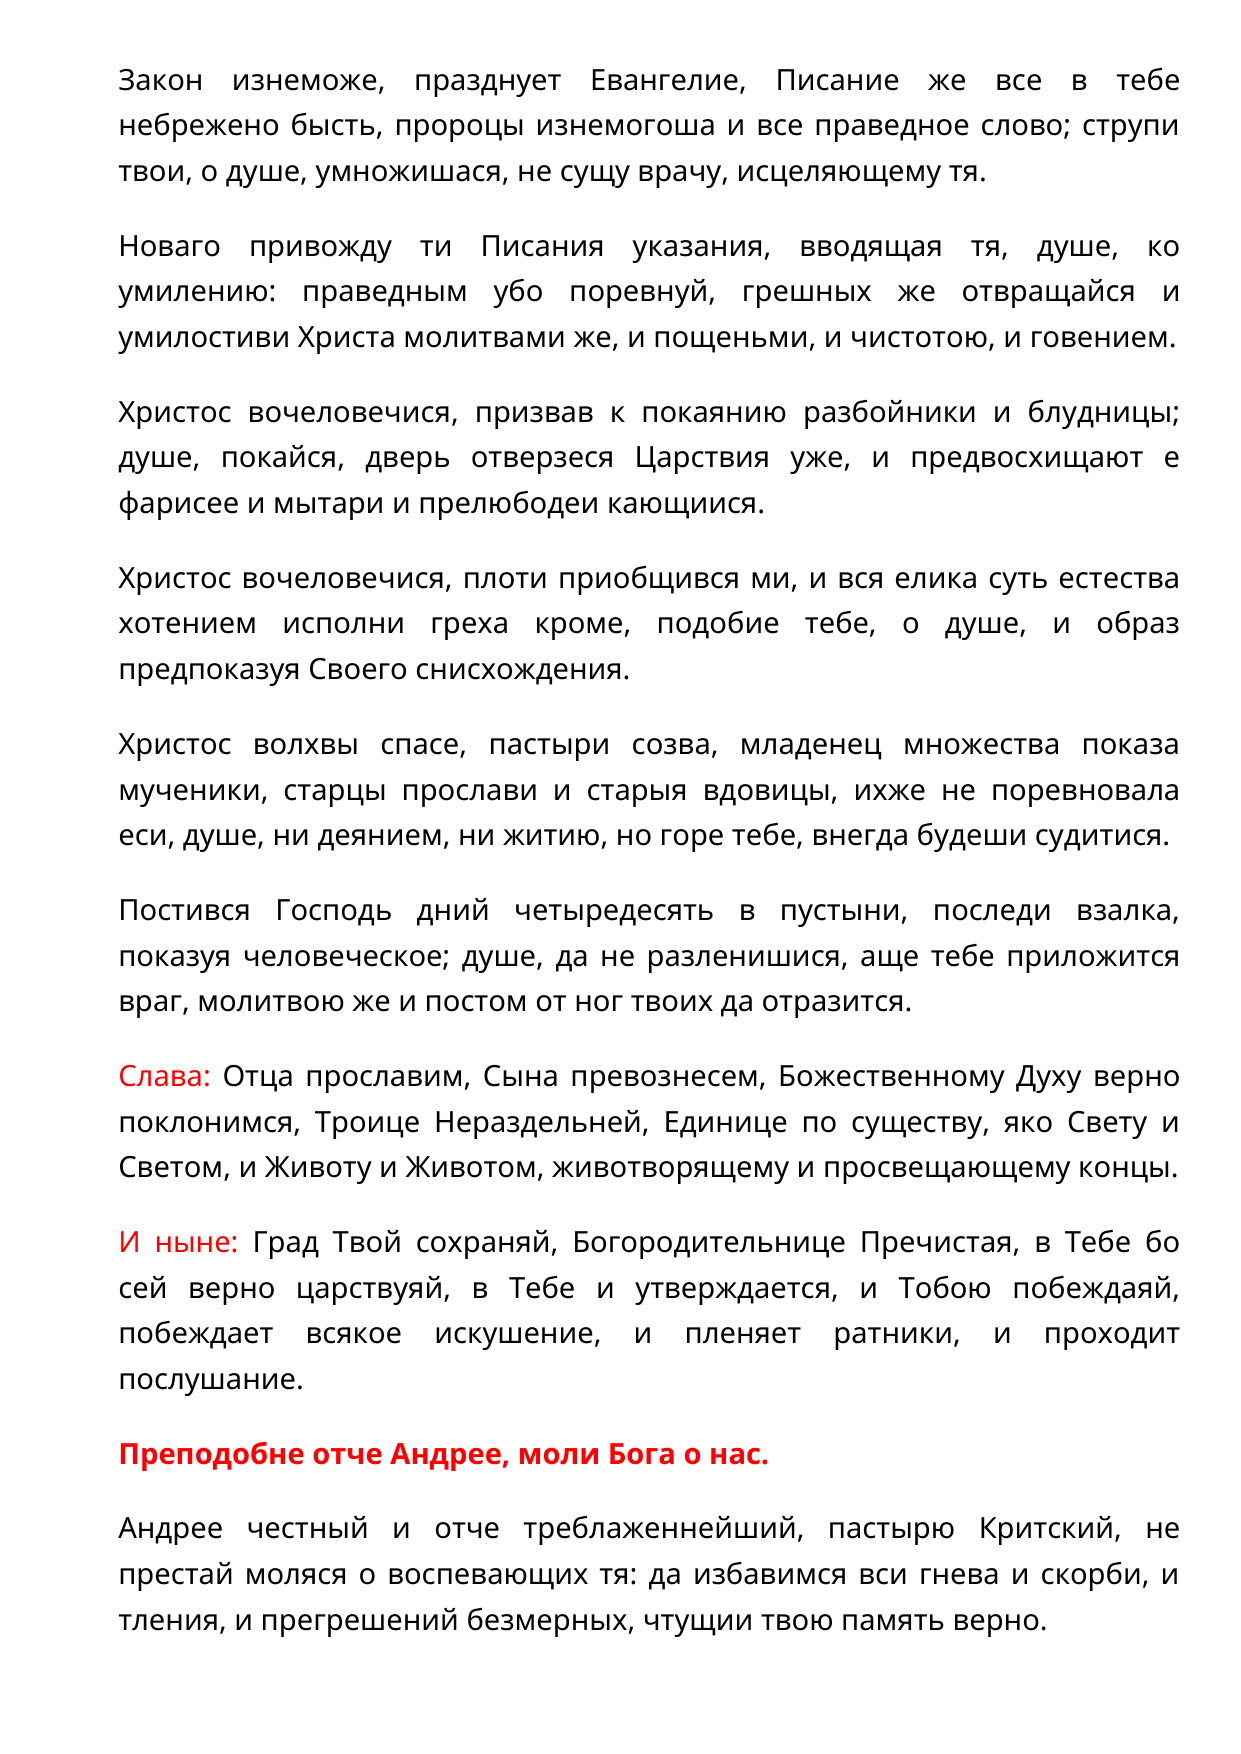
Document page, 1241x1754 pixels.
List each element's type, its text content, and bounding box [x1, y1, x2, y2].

text Христос вочеловечися, призвав к покаянию разбойники и блудницы; душе, покайся, дверь отверзеся Царствия уже, и предвосхищают е фарисее и мытари и прелюбодеи кающиися. [118, 391, 1181, 522]
text Христос волхвы спасе, пастыри созва, младенец множества показа мученики, старцы прослави и старыя вдовицы, ихже не поревновала еси, душе, ни деянием, ни житию, но горе тебе, внегда будеши судитися. [118, 723, 1181, 854]
subtitle Преподобне отче Андрее, моли Бога о нас. [118, 1433, 1181, 1473]
text Закон изнеможе, празднует Евангелие, Писание же все в тебе небрежено бысть, пророцы изнемогоша и все праведное слово; струпи твои, о душе, умножишася, не сущу врачу, исцеляющему тя. [118, 59, 1181, 190]
text И ныне: Град Твой сохраняй, Богородительнице Пречистая, в Тебе бо сей верно царствуяй, в Тебе и утверждается, и Тобою побеждаяй, побеждает всякое искушение, и пленяет ратники, и проходит послушание. [118, 1221, 1181, 1398]
text Постився Господь дний четыредесять в пустыни, последи взалка, показуя человеческое; душе, да не разленишися, аще тебе приложится враг, молитвою же и постом от ног твоих да отразится. [118, 889, 1181, 1020]
text Христос вочеловечися, плоти приобщився ми, и вся елика суть естества хотением исполни греха кроме, подобие тебе, о душе, и образ предпоказуя Своего снисхождения. [118, 557, 1181, 688]
text Андрее честный и отче треблаженнейший, пастырю Критский, не престай моляся о воспевающих тя: да избавимся вси гнева и скорби, и тления, и прегрешений безмерных, чтущии твою память верно. [118, 1508, 1181, 1639]
text Слава: Отца прославим, Сына превознесем, Божественному Духу верно поклонимся, Троице Нераздельней, Единице по существу, яко Свету и Светом, и Животу и Животом, животворящему и просвещающему концы. [118, 1055, 1181, 1186]
text Новаго привожду ти Писания указания, вводящая тя, душе, ко умилению: праведным убо поревнуй, грешных же отвращайся и умилостиви Христа молитвами же, и пощеньми, и чистотою, и говением. [118, 225, 1181, 356]
